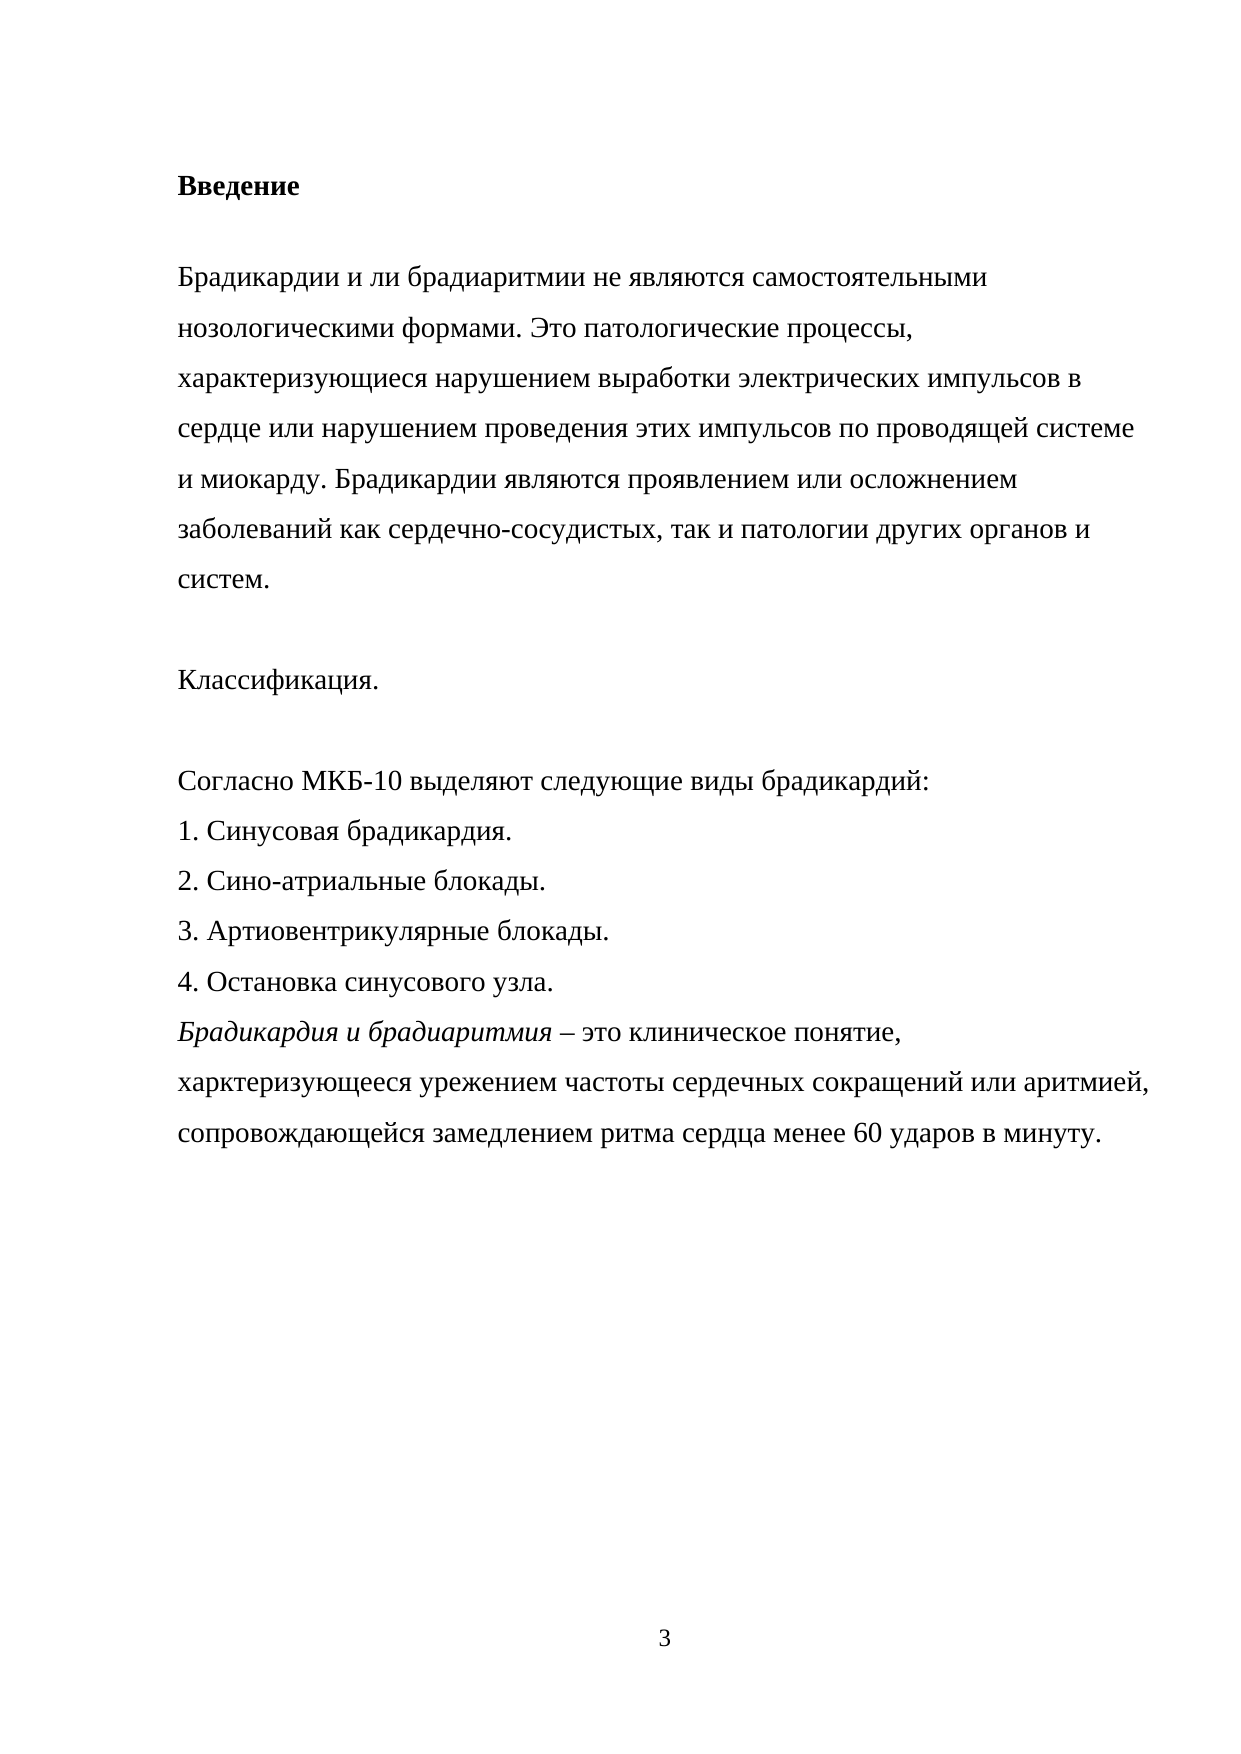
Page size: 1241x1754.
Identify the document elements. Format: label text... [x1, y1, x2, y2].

text характеризующиеся нарушением выработки электрических импульсов в [177, 360, 1152, 394]
text и миокарду. Брадикардии являются проявлением или осложнением [177, 461, 1152, 494]
text сердце или нарушением проведения этих импульсов по проводящей системе [177, 410, 1152, 444]
text сопровождающейся замедлением ритма сердца менее 60 ударов в минуту. [177, 1115, 1152, 1148]
text Брадикардия и брадиаритмия – это клиническое понятие, [177, 1014, 1152, 1048]
text Брадикардии и ли брадиаритмии не являются самостоятельными [177, 259, 1152, 293]
text 4. Остановка синусового узла. [177, 964, 1152, 997]
text систем. [177, 561, 1152, 595]
text Введение [177, 168, 1152, 245]
text харктеризующееся урежением частоты сердечных сокращений или аритмией, [177, 1064, 1152, 1098]
text Согласно МКБ-10 выделяют следующие виды брадикардий: [177, 763, 1152, 796]
text нозологическими формами. Это патологические процессы, [177, 310, 1152, 343]
text заболеваний как сердечно-сосудистых, так и патологии других органов и [177, 511, 1152, 544]
text 2. Сино-атриальные блокады. [177, 863, 1152, 897]
text 3. Артиовентрикулярные блокады. [177, 913, 1152, 947]
text 1. Синусовая брадикардия. [177, 813, 1152, 846]
text Классификация. [177, 662, 1152, 696]
